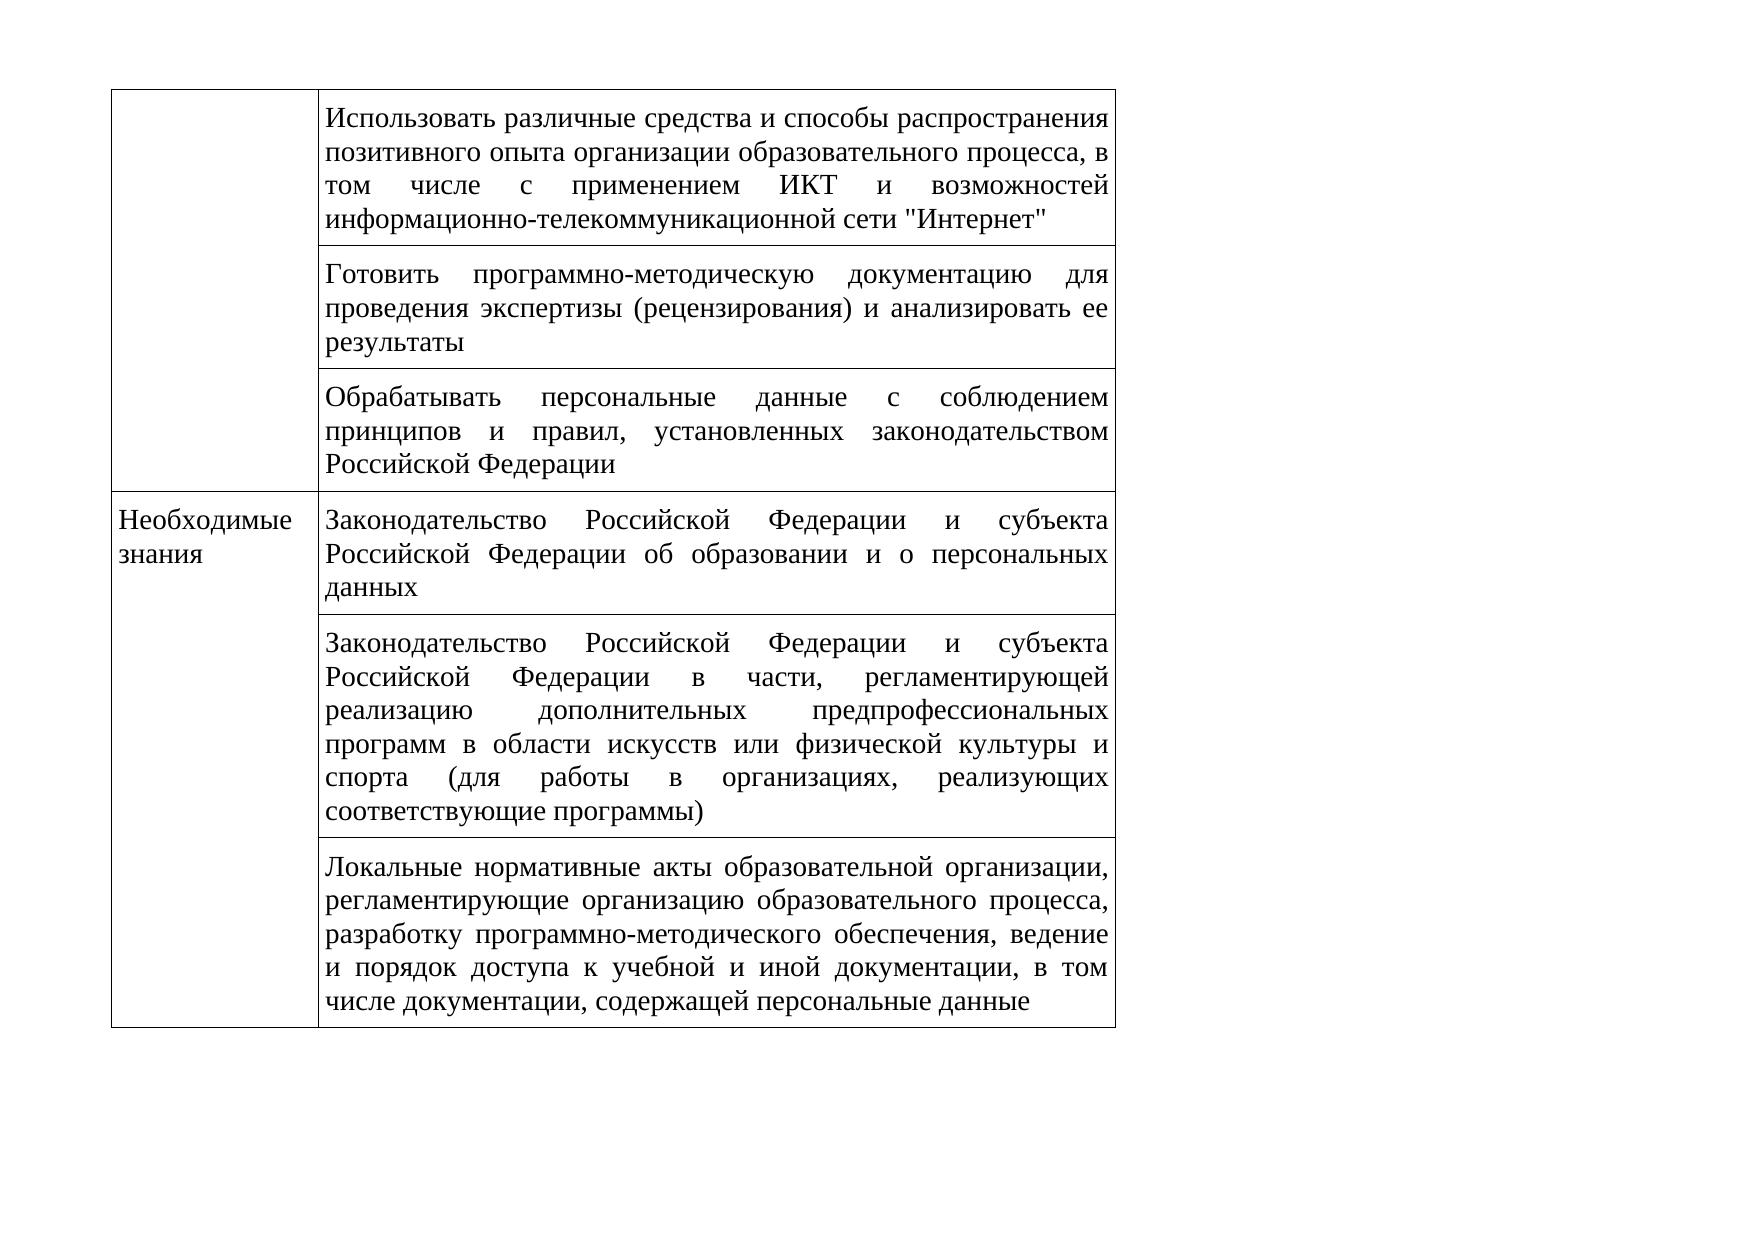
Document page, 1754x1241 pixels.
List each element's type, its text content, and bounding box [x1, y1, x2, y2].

table_cell Локальные нормативные акты образовательной организации, регламентирующие организацию образовательного процесса, разработку программно-методического обеспечения, ведение и порядок доступа к учебной и иной документации, в том числе документации, содержащей персональные данные [319, 838, 1115, 1027]
table_cell Законодательство Российской Федерации и субъекта Российской Федерации об образовании и о персональных данных [319, 492, 1115, 614]
table_cell Готовить программно-методическую документацию для проведения экспертизы (рецензирования) и анализировать ее результаты [319, 246, 1115, 368]
table_cell Необходимые знания [112, 492, 318, 1027]
table_cell Использовать различные средства и способы распространения позитивного опыта организации образовательного процесса, в том числе с применением ИКТ и возможностей информационно-телекоммуникационной сети "Интернет" [319, 90, 1115, 245]
table_cell Обрабатывать персональные данные с соблюдением принципов и правил, установленных законодательством Российской Федерации [319, 369, 1115, 491]
table_cell Законодательство Российской Федерации и субъекта Российской Федерации в части, регламентирующей реализацию дополнительных предпрофессиональных программ в области искусств или физической культуры и спорта (для работы в организациях, реализующих соответствующие программы) [319, 615, 1115, 837]
